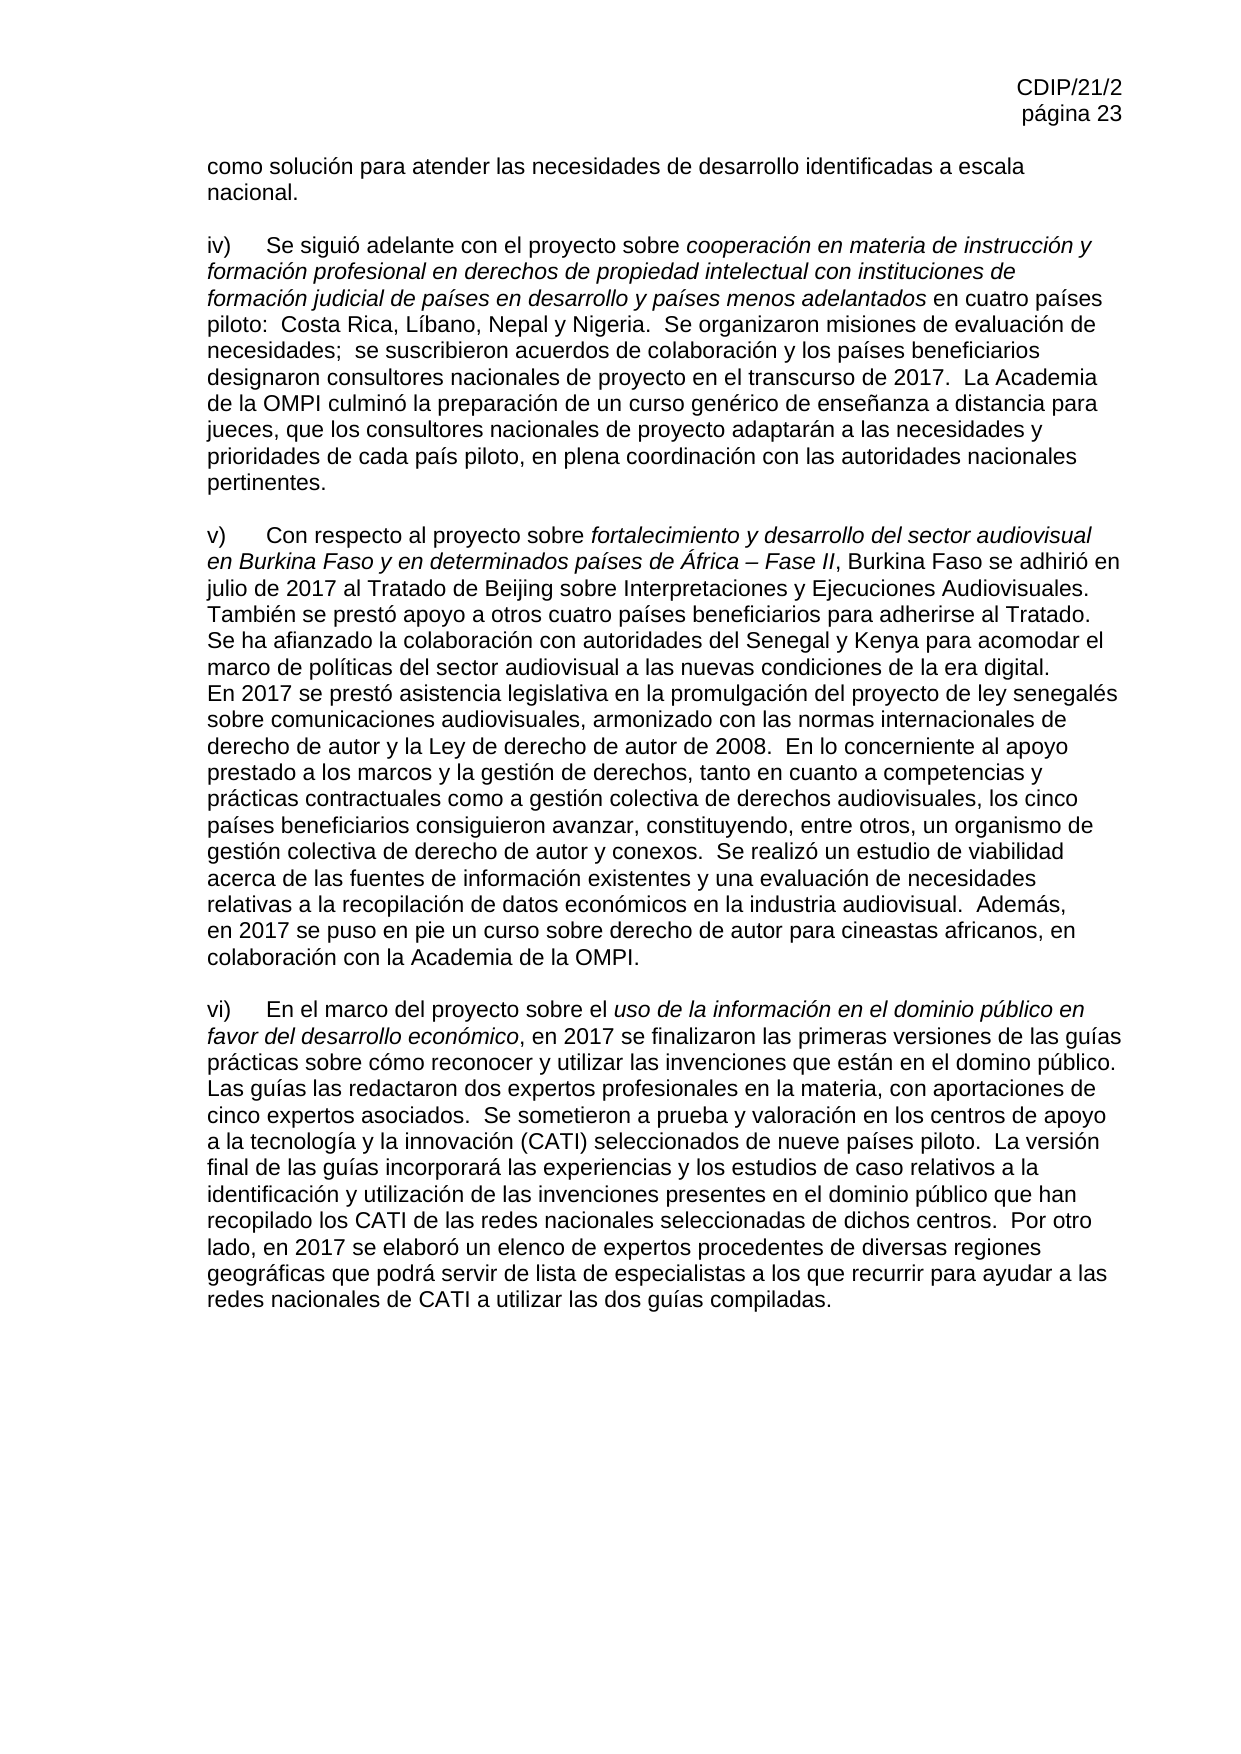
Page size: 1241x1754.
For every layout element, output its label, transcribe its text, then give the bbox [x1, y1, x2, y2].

list Con respecto al proyecto sobre fortalecimiento y desarrollo del sector audiovisual en Burkina Faso y en determinados países de África – Fase II, Burkina Faso se adhirió en julio de 2017 al Tratado de Beijing sobre Interpretaciones y Ejecuciones Audiovisuales. También se prestó apoyo a otros cuatro países beneficiarios para adherirse al Tratado. Se ha afianzado la colaboración con autoridades del Senegal y Kenya para acomodar el marco de políticas del sector audiovisual a las nuevas condiciones de la era digital. En 2017 se prestó asistencia legislativa en la promulgación del proyecto de ley senegalés sobre comunicaciones audiovisuales, armonizado con las normas internacionales de derecho de autor y la Ley de derecho de autor de 2008. En lo concerniente al apoyo prestado a los marcos y la gestión de derechos, tanto en cuanto a competencias y prácticas contractuales como a gestión colectiva de derechos audiovisuales, los cinco países beneficiarios consiguieron avanzar, constituyendo, entre otros, un organismo de gestión colectiva de derecho de autor y conexos. Se realizó un estudio de viabilidad acerca de las fuentes de información existentes y una evaluación de necesidades relativas a la recopilación de datos económicos en la industria audiovisual. Además, en 2017 se puso en pie un curso sobre derecho de autor para cineastas africanos, en colaboración con la Academia de la OMPI. [207, 522, 1122, 970]
list Se siguió adelante con el proyecto sobre cooperación en materia de instrucción y formación profesional en derechos de propiedad intelectual con instituciones de formación judicial de países en desarrollo y países menos adelantados en cuatro países piloto: Costa Rica, Líbano, Nepal y Nigeria. Se organizaron misiones de evaluación de necesidades; se suscribieron acuerdos de colaboración y los países beneficiarios designaron consultores nacionales de proyecto en el transcurso de 2017. La Academia de la OMPI culminó la preparación de un curso genérico de enseñanza a distancia para jueces, que los consultores nacionales de proyecto adaptarán a las necesidades y prioridades de cada país piloto, en plena coordinación con las autoridades nacionales pertinentes. [207, 232, 1122, 496]
list En el marco del proyecto sobre el uso de la información en el dominio público en favor del desarrollo económico, en 2017 se finalizaron las primeras versiones de las guías prácticas sobre cómo reconocer y utilizar las invenciones que están en el domino público. Las guías las redactaron dos expertos profesionales en la materia, con aportaciones de cinco expertos asociados. Se sometieron a prueba y valoración en los centros de apoyo a la tecnología y la innovación (CATI) seleccionados de nueve países piloto. La versión final de las guías incorporará las experiencias y los estudios de caso relativos a la identificación y utilización de las invenciones presentes en el dominio público que han recopilado los CATI de las redes nacionales seleccionadas de dichos centros. Por otro lado, en 2017 se elaboró un elenco de expertos procedentes de diversas regiones geográficas que podrá servir de lista de especialistas a los que recurrir para ayudar a las redes nacionales de CATI a utilizar las dos guías compiladas. [207, 996, 1122, 1312]
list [207, 153, 1122, 206]
